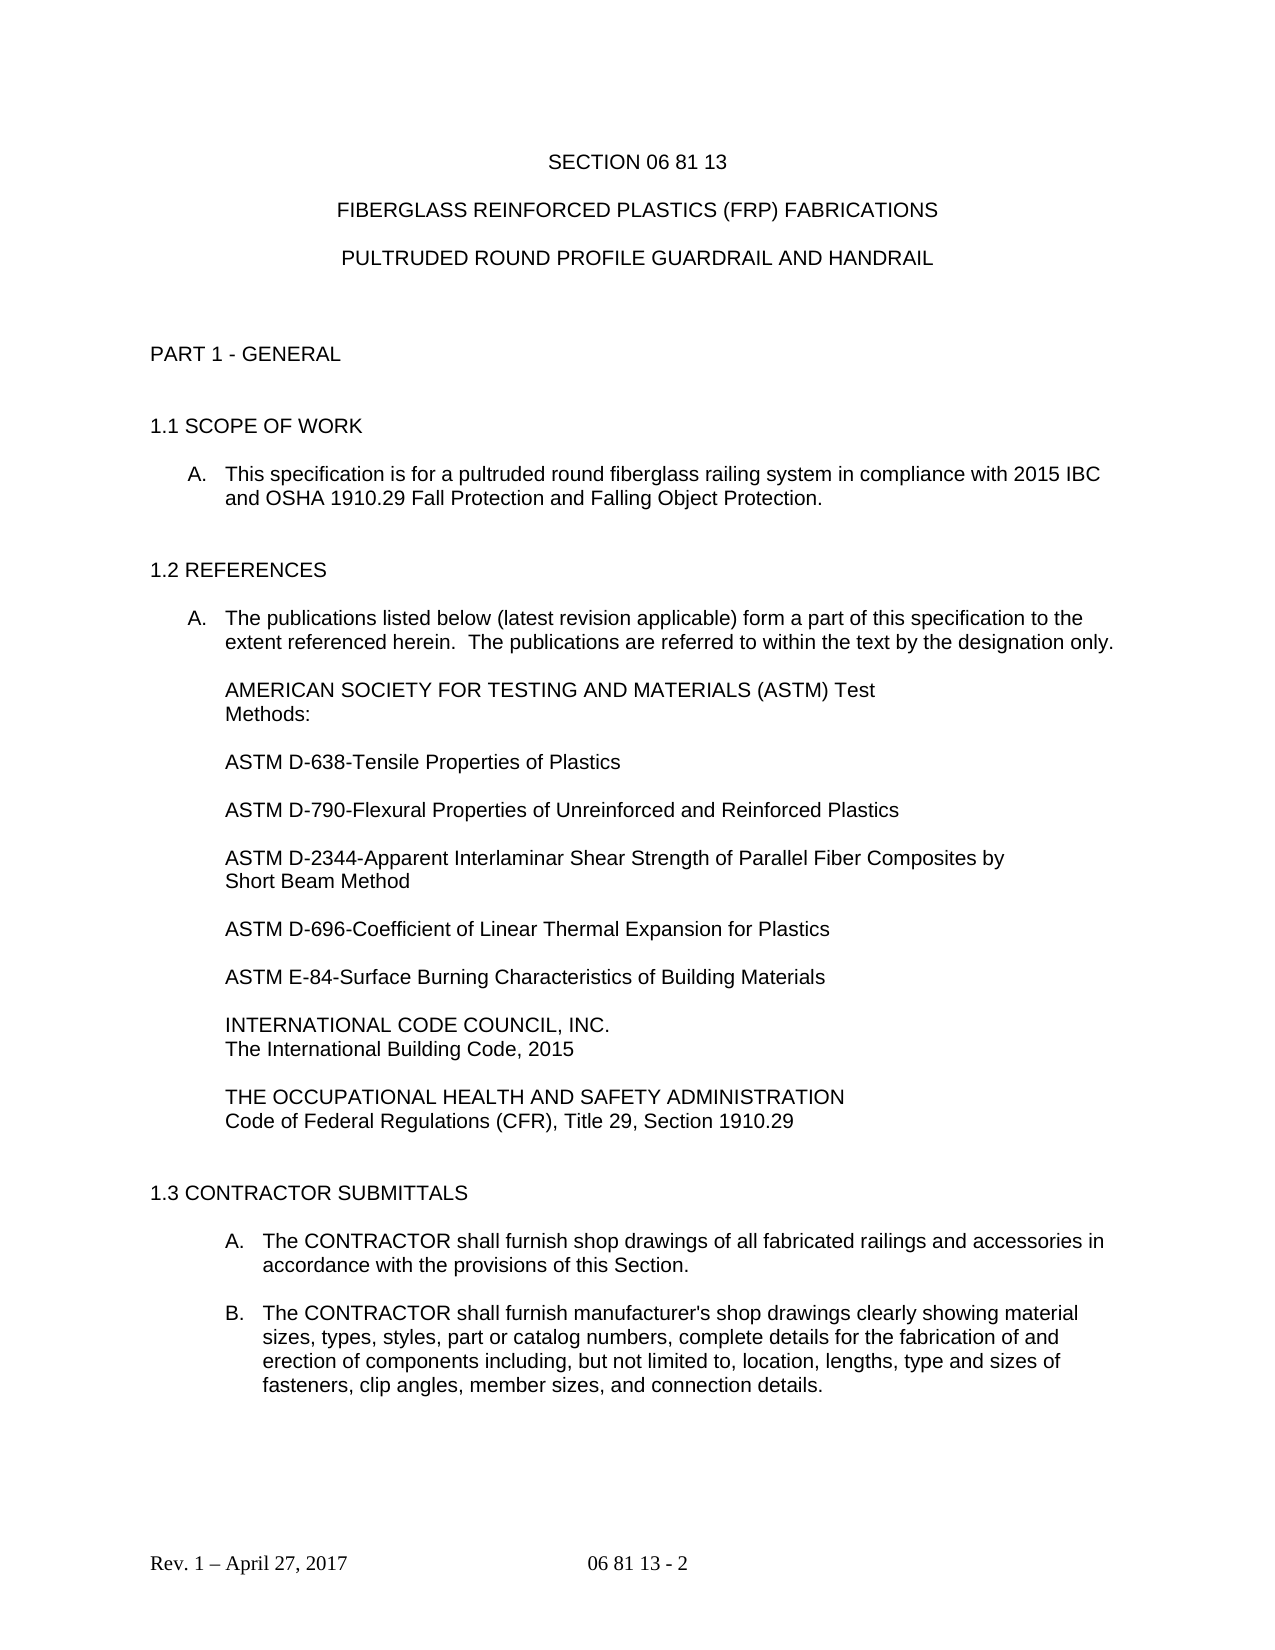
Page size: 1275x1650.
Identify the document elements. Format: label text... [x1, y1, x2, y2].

text INTERNATIONAL CODE COUNCIL, INC. [150, 1013, 1125, 1037]
text ASTM D-696-Coefficient of Linear Thermal Expansion for Plastics [150, 917, 1125, 941]
text The International Building Code, 2015 [150, 1037, 1125, 1061]
text Code of Federal Regulations (CFR), Title 29, Section 1910.29 [150, 1109, 1125, 1133]
text 1.2 REFERENCES [150, 558, 1125, 582]
list The publications listed below (latest revision applicable) form a part of this specification to the extent referenced herein. The publications are referred to within the text by the designation only. [187, 606, 1125, 654]
text SECTION 06 81 13 [150, 150, 1125, 174]
text Methods: [150, 702, 1125, 726]
text AMERICAN SOCIETY FOR TESTING AND MATERIALS (ASTM) Test [150, 678, 1125, 702]
list The CONTRACTOR shall furnish shop drawings of all fabricated railings and accessories in accordance with the provisions of this Section. [225, 1229, 1125, 1277]
text THE OCCUPATIONAL HEALTH AND SAFETY ADMINISTRATION [150, 1085, 1125, 1109]
text PULTRUDED ROUND PROFILE GUARDRAIL AND HANDRAIL [150, 246, 1125, 270]
list This specification is for a pultruded round fiberglass railing system in compliance with 2015 IBC and OSHA 1910.29 Fall Protection and Falling Object Protection. [187, 462, 1125, 510]
text Short Beam Method [150, 869, 1125, 893]
text ASTM D-2344-Apparent Interlaminar Shear Strength of Parallel Fiber Composites by [150, 845, 1125, 869]
text ASTM D-790-Flexural Properties of Unreinforced and Reinforced Plastics [150, 797, 1125, 821]
list The CONTRACTOR shall furnish manufacturer's shop drawings clearly showing material sizes, types, styles, part or catalog numbers, complete details for the fabrication of and erection of components including, but not limited to, location, lengths, type and sizes of fasteners, clip angles, member sizes, and connection details. [225, 1301, 1125, 1397]
text ASTM D-638-Tensile Properties of Plastics [150, 749, 1125, 773]
text 1.3 CONTRACTOR SUBMITTALS [150, 1181, 1125, 1205]
text PART 1 - GENERAL [150, 342, 1125, 366]
text ASTM E-84-Surface Burning Characteristics of Building Materials [150, 965, 1125, 989]
text 1.1 SCOPE OF WORK [150, 414, 1125, 438]
text FIBERGLASS REINFORCED PLASTICS (FRP) FABRICATIONS [150, 198, 1125, 222]
